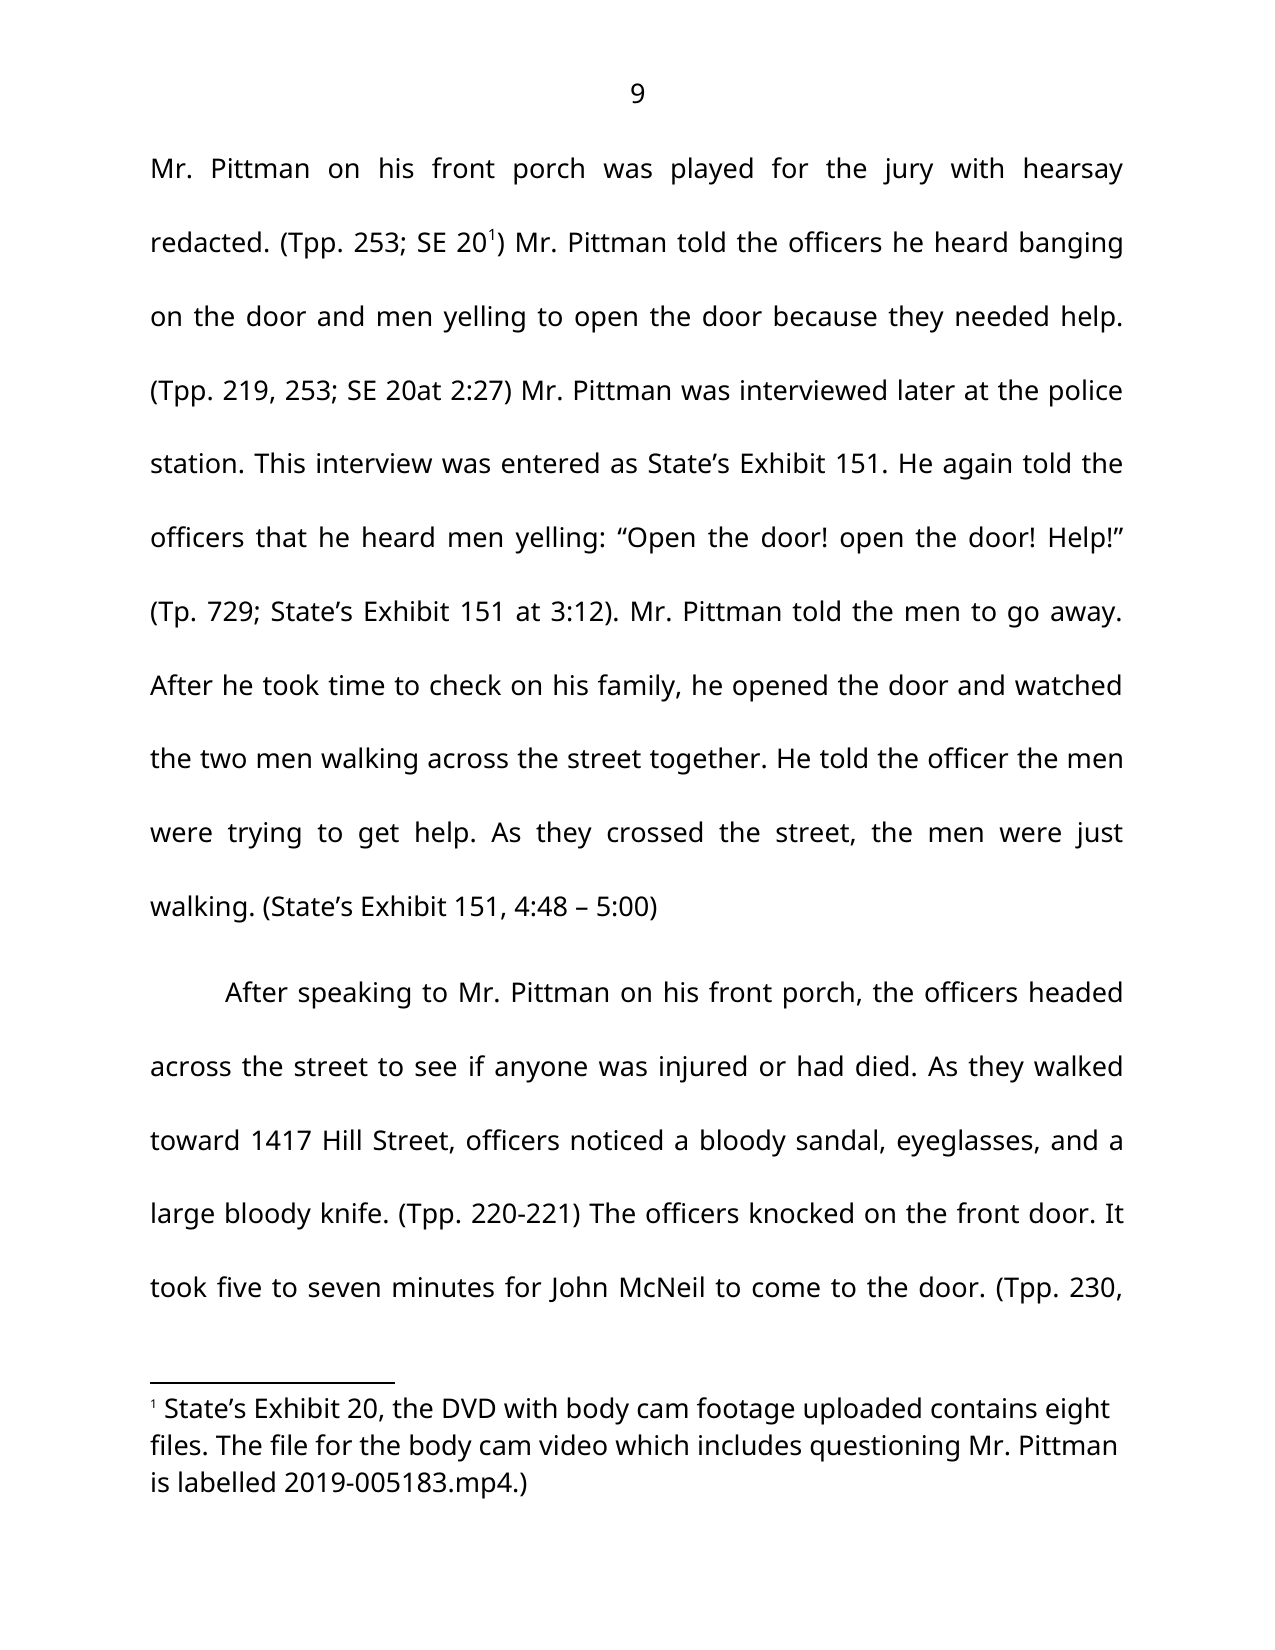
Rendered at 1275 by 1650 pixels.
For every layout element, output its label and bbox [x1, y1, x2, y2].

text [150, 150, 1125, 924]
text [150, 974, 1125, 1306]
